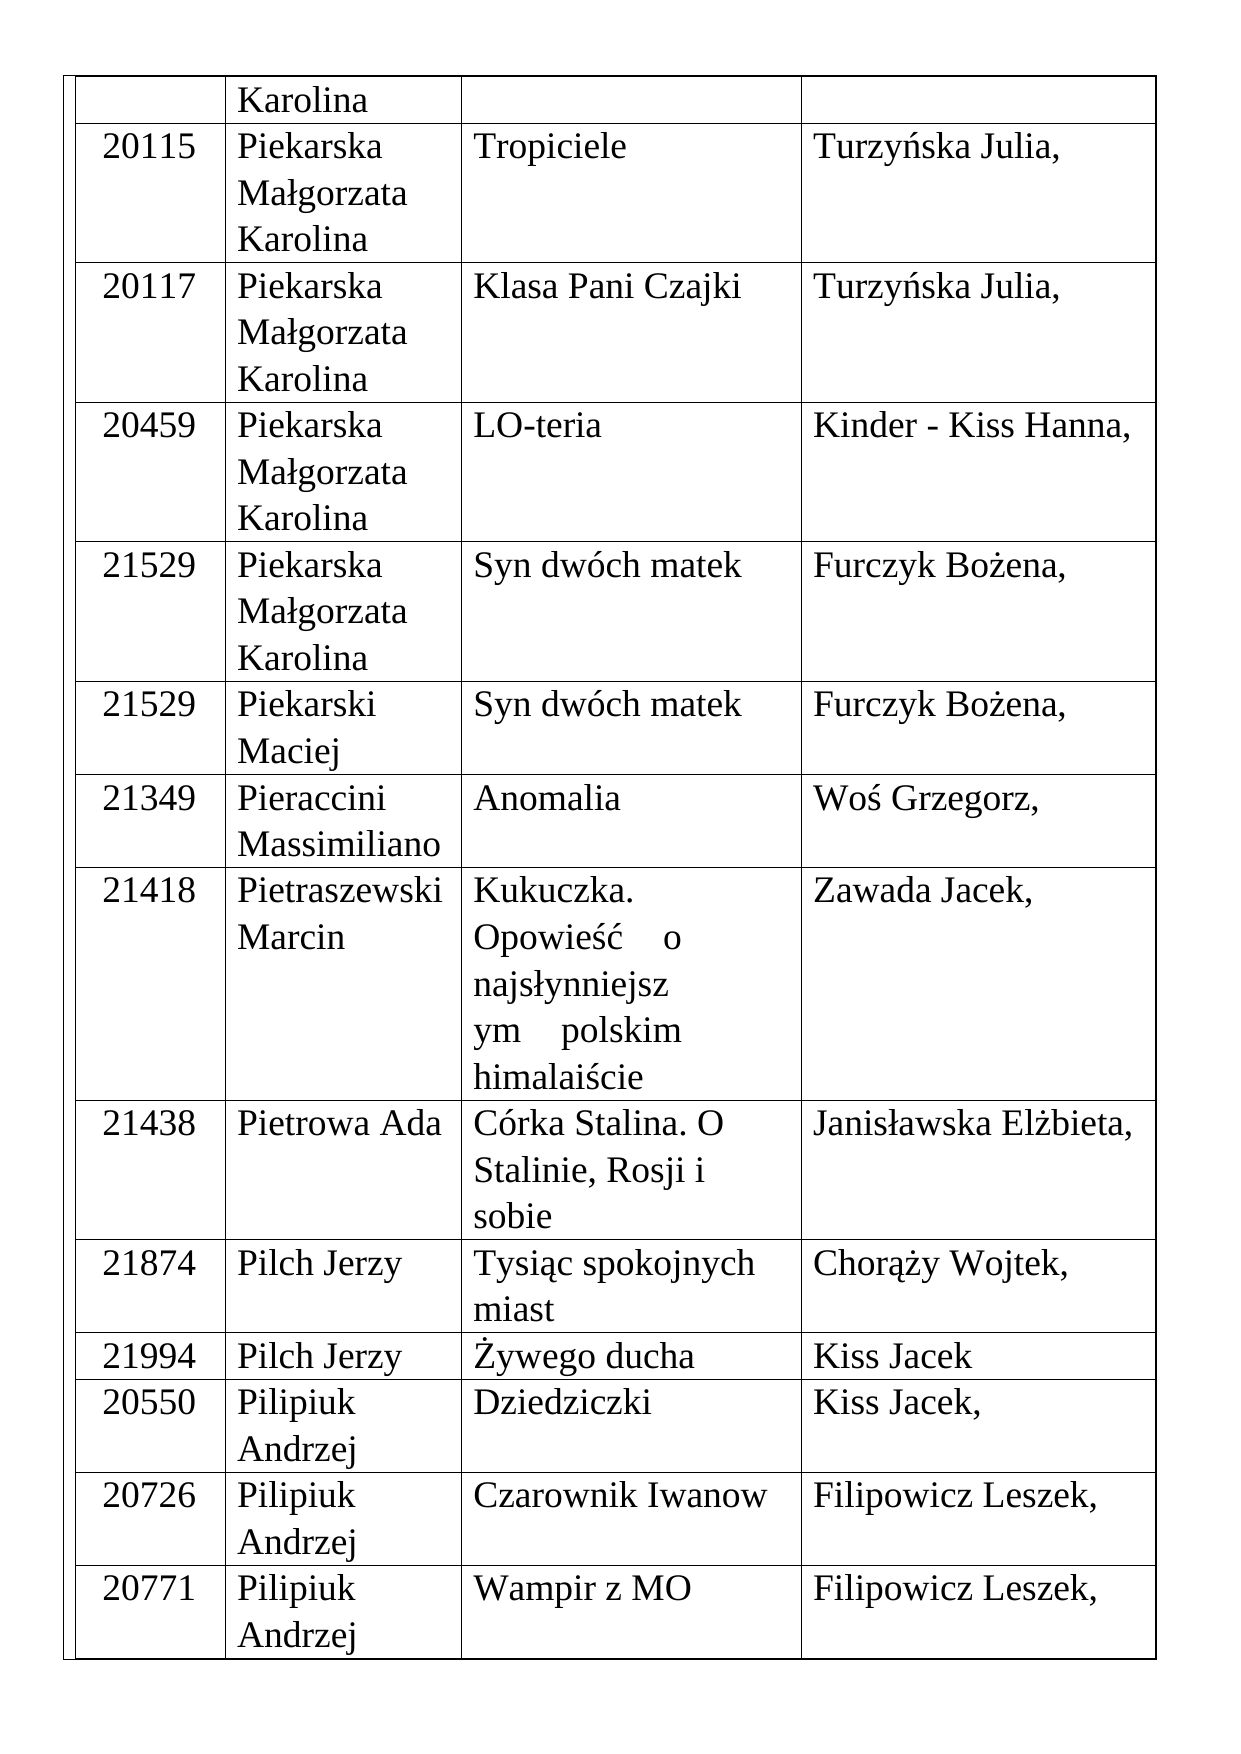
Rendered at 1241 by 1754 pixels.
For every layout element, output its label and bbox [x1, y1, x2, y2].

table_cell [226, 775, 461, 867]
table_cell [226, 403, 461, 541]
table_cell [802, 124, 1155, 262]
table_cell [802, 682, 1155, 774]
table_cell [802, 542, 1155, 681]
table_cell [76, 1380, 225, 1472]
table_cell [76, 403, 225, 541]
table_cell [802, 1333, 1155, 1379]
table_cell [226, 682, 461, 774]
table_cell [462, 1473, 801, 1565]
table_cell [226, 868, 461, 1100]
table_cell [462, 775, 801, 867]
table_cell [76, 868, 225, 1100]
table_cell [76, 77, 225, 123]
table_cell [802, 77, 1155, 123]
table_cell [462, 77, 801, 123]
table_cell [226, 1566, 461, 1658]
table_cell [76, 775, 225, 867]
table_cell [76, 124, 225, 262]
table_cell [76, 1101, 225, 1239]
table_cell [802, 775, 1155, 867]
table_cell [802, 263, 1155, 402]
table_cell [76, 682, 225, 774]
table_cell [76, 542, 225, 681]
table_cell [76, 1566, 225, 1658]
table_cell [462, 263, 801, 402]
table_cell [76, 1473, 225, 1565]
table_cell [802, 1380, 1155, 1472]
table_cell [462, 542, 801, 681]
table_cell [462, 1333, 801, 1379]
table_cell [802, 1101, 1155, 1239]
table_cell [64, 76, 75, 1659]
table_cell [462, 1240, 801, 1332]
table_cell [226, 1473, 461, 1565]
table_cell [462, 682, 801, 774]
table_cell [462, 1101, 801, 1239]
table_cell [226, 124, 461, 262]
table_cell [76, 1240, 225, 1332]
table_cell [226, 1380, 461, 1472]
table_cell [802, 868, 1155, 1100]
table_cell [462, 403, 801, 541]
table_cell [802, 1566, 1155, 1658]
table_cell [802, 1240, 1155, 1332]
table_cell [226, 77, 461, 123]
table_cell [462, 1566, 801, 1658]
table_cell [802, 1473, 1155, 1565]
table_cell [226, 263, 461, 402]
table_cell [226, 1240, 461, 1332]
table_cell [226, 1333, 461, 1379]
table_cell [226, 542, 461, 681]
table_cell [76, 263, 225, 402]
table_cell [802, 403, 1155, 541]
table_cell [226, 1101, 461, 1239]
table_cell [76, 1333, 225, 1379]
table_cell [462, 868, 801, 1100]
table_cell [462, 1380, 801, 1472]
table_cell [462, 124, 801, 262]
